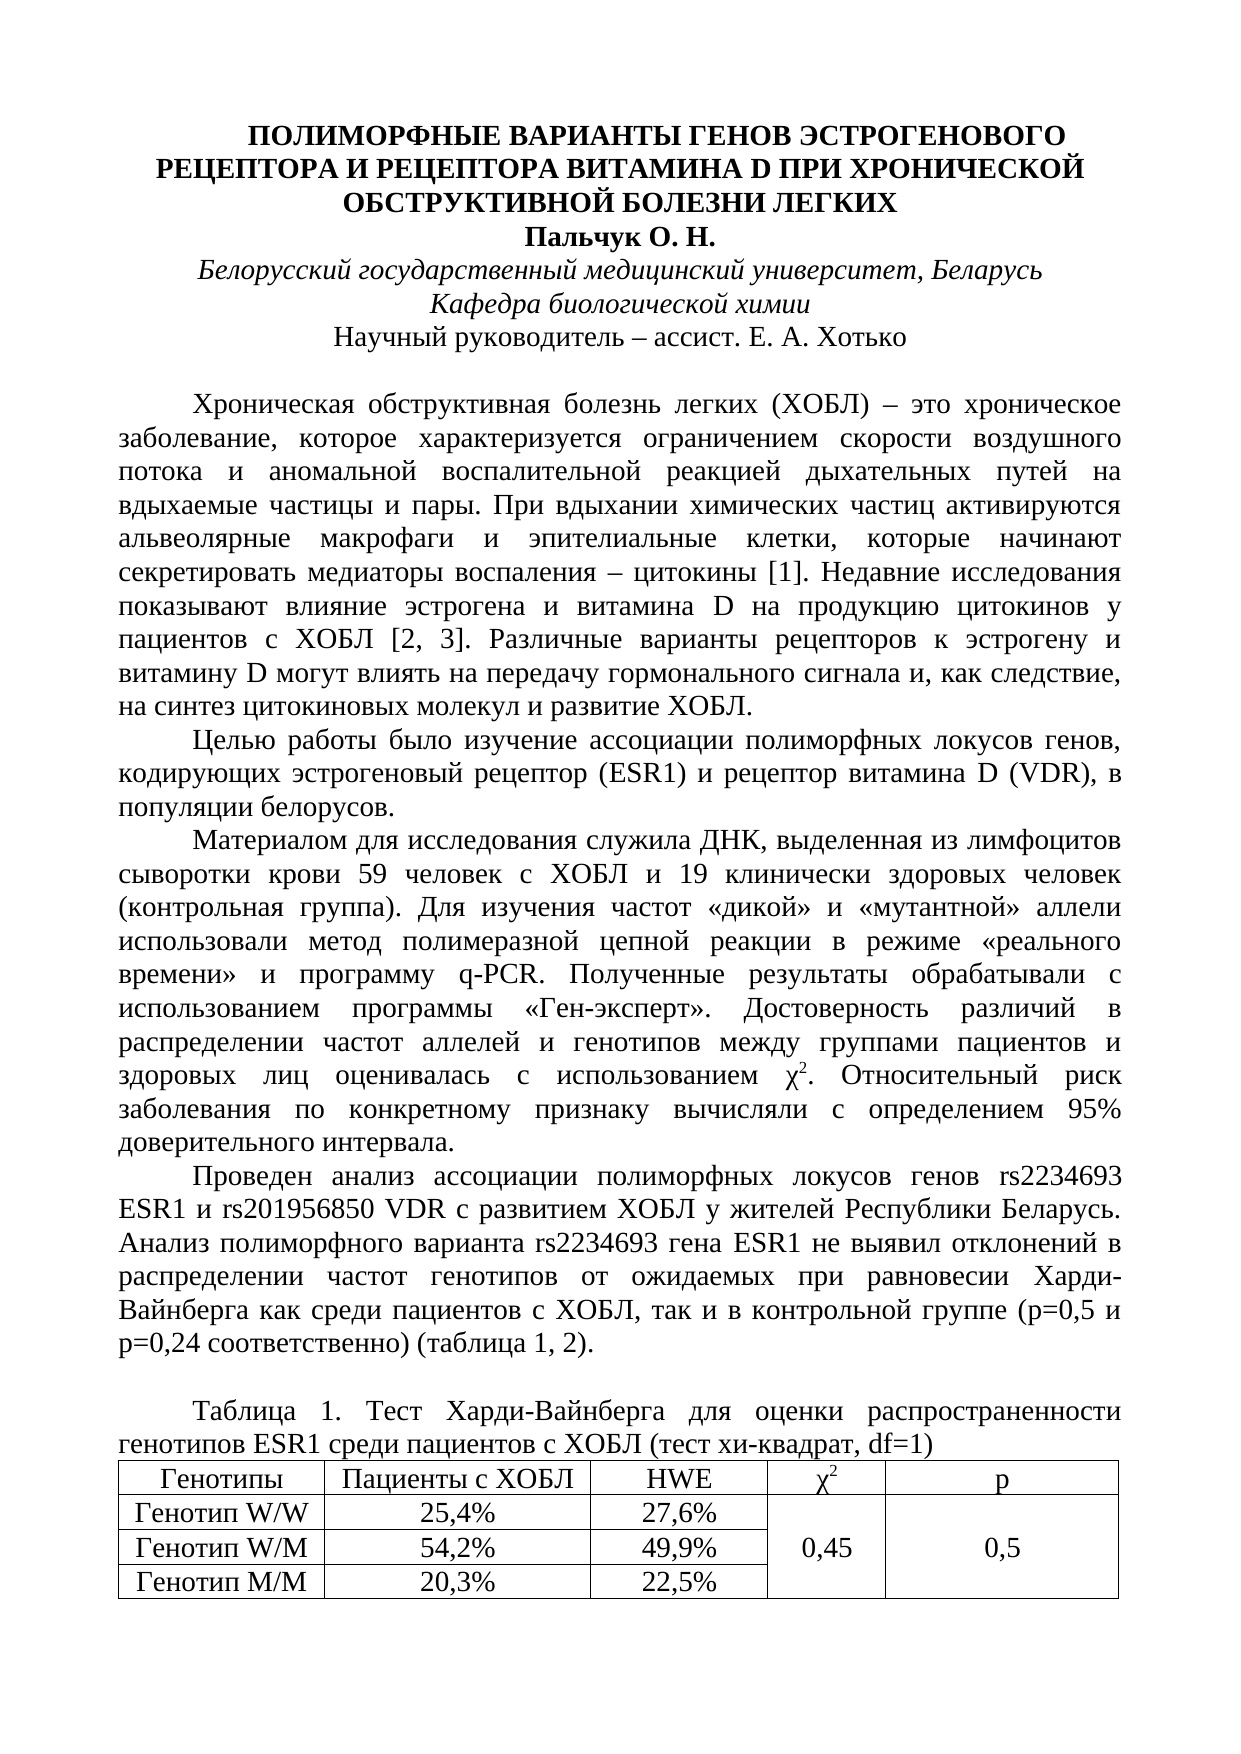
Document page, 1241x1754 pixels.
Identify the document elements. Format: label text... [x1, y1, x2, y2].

table_cell 20,3% [325, 1565, 590, 1598]
list Таблица 1. Тест Харди-Вайнберга для оценки распространенности генотипов ESR1 среди пациентов с ХОБЛ (тест хи-квадрат, df=1) [118, 1393, 1122, 1460]
text ПОЛИМОРФНЫЕ ВАРИАНТЫ ГЕНОВ ЭСТРОГЕНОВОГО РЕЦЕПТОРА И РЕЦЕПТОРА ВИТАМИНА D ПРИ ХРОНИЧЕСКОЙ ОБСТРУКТИВНОЙ БОЛЕЗНИ ЛЕГКИХ [118, 118, 1122, 219]
table_header p [886, 1461, 1118, 1494]
table_cell 0,45 [768, 1495, 885, 1598]
text Кафедра биологической химии [118, 286, 1122, 319]
table_cell Генотип W/W [119, 1495, 324, 1529]
text Пальчук О. Н. [118, 219, 1122, 252]
table_header HWE [591, 1461, 767, 1494]
text Научный руководитель – ассист. Е. А. Хотько [118, 319, 1122, 353]
text Белорусский государственный медицинский университет, Беларусь [118, 252, 1122, 286]
table_header χ2 [768, 1461, 885, 1494]
list Проведен анализ ассоциации полиморфных локусов генов rs2234693 ESR1 и rs201956850 VDR с развитием ХОБЛ у жителей Республики Беларусь. Анализ полиморфного варианта rs2234693 гена ESR1 не выявил отклонений в распределении частот генотипов от ожидаемых при равновесии Харди-Вайнберга как среди пациентов с ХОБЛ, так и в контрольной группе (р=0,5 и p=0,24 соответственно) (таблица 1, 2). [118, 1158, 1122, 1359]
table_cell 54,2% [325, 1530, 590, 1563]
text Материалом для исследования служила ДНК, выделенная из лимфоцитов сыворотки крови 59 человек с ХОБЛ и 19 клинически здоровых человек (контрольная группа). Для изучения частот «дикой» и «мутантной» аллели использовали метод полимеразной цепной реакции в режиме «реального времени» и программу q-PCR. Полученные результаты обрабатывали с использованием программы «Ген-эксперт». Достоверность различий в распределении частот аллелей и генотипов между группами пациентов и здоровых лиц оценивалась с использованием χ2. Относительный риск заболевания по конкретному признаку вычисляли с определением 95% доверительного интервала. [118, 822, 1122, 1158]
text Целью работы было изучение ассоциации полиморфных локусов генов, кодирующих эстрогеновый рецептор (ESR1) и рецептор витамина D (VDR), в популяции белорусов. [118, 722, 1122, 822]
table_cell 25,4% [325, 1495, 590, 1529]
table_cell Генотип M/M [119, 1565, 324, 1598]
table_cell 27,6% [591, 1495, 767, 1529]
text Хроническая обструктивная болезнь легких (ХОБЛ) – это хроническое заболевание, которое характеризуется ограничением скорости воздушного потока и аномальной воспалительной реакцией дыхательных путей на вдыхаемые частицы и пары. При вдыхании химических частиц активируются альвеолярные макрофаги и эпителиальные клетки, которые начинают секретировать медиаторы воспаления – цитокины [1]. Недавние исследования показывают влияние эстрогена и витамина D на продукцию цитокинов у пациентов с ХОБЛ [2, 3]. Различные варианты рецепторов к эстрогену и витамину D могут влиять на передачу гормонального сигнала и, как следствие, на синтез цитокиновых молекул и развитие ХОБЛ. [118, 386, 1122, 722]
table_cell 22,5% [591, 1565, 767, 1598]
table_header Генотипы [119, 1461, 324, 1494]
table_cell 0,5 [886, 1495, 1118, 1598]
table_cell 49,9% [591, 1530, 767, 1563]
table_cell Генотип W/M [119, 1530, 324, 1563]
table_header Пациенты с ХОБЛ [325, 1461, 590, 1494]
